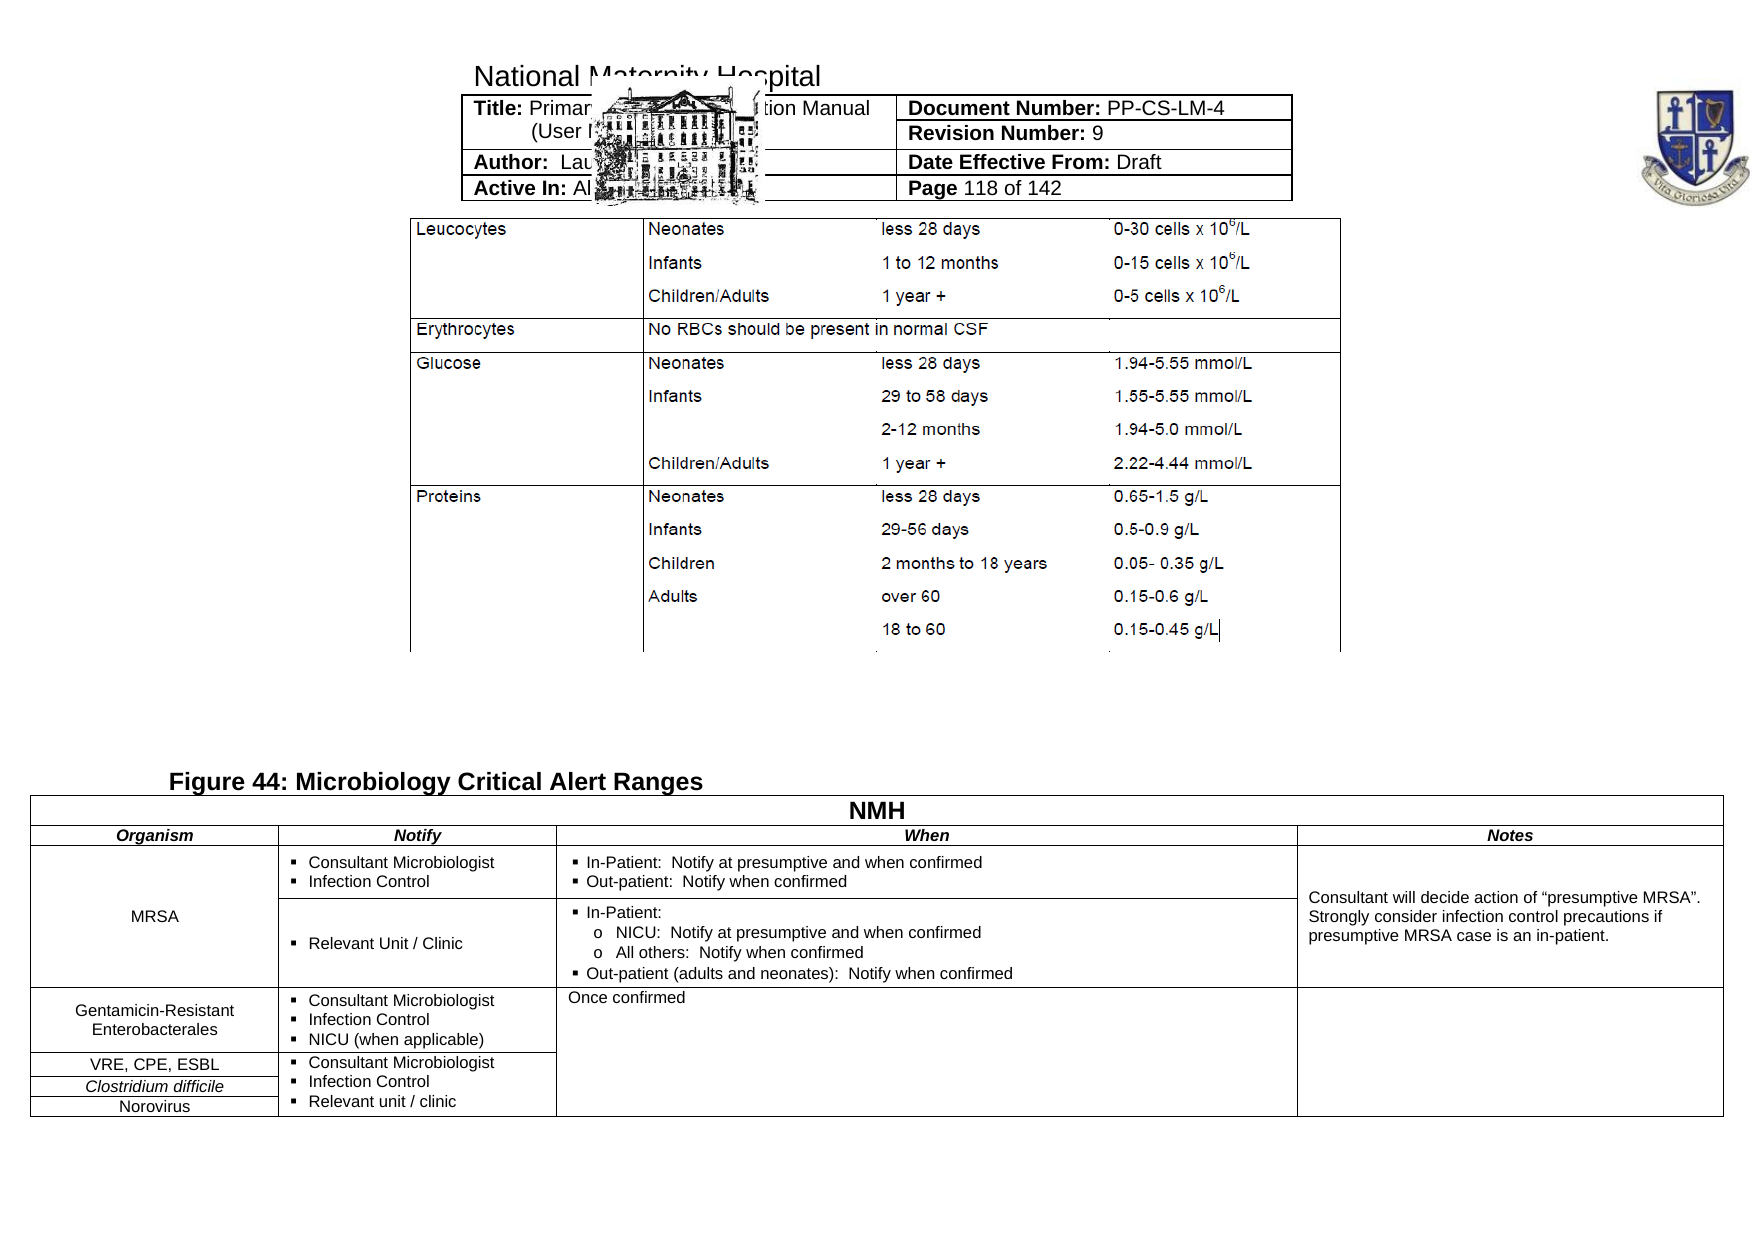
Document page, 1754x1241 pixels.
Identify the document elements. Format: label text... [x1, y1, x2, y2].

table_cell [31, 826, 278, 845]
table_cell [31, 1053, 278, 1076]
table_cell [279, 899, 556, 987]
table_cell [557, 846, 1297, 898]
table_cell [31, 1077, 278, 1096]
text Figure 44: Microbiology Critical Alert Ranges [150, 766, 1604, 795]
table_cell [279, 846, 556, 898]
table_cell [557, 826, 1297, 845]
picture [1637, 78, 1752, 207]
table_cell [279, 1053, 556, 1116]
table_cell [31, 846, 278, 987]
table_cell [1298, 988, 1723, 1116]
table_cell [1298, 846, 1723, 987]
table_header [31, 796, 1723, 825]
picture [409, 215, 1345, 652]
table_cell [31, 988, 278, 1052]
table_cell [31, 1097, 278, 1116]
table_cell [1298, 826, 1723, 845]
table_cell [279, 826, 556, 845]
picture [591, 76, 766, 205]
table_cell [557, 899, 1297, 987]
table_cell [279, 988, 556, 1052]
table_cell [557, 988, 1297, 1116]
